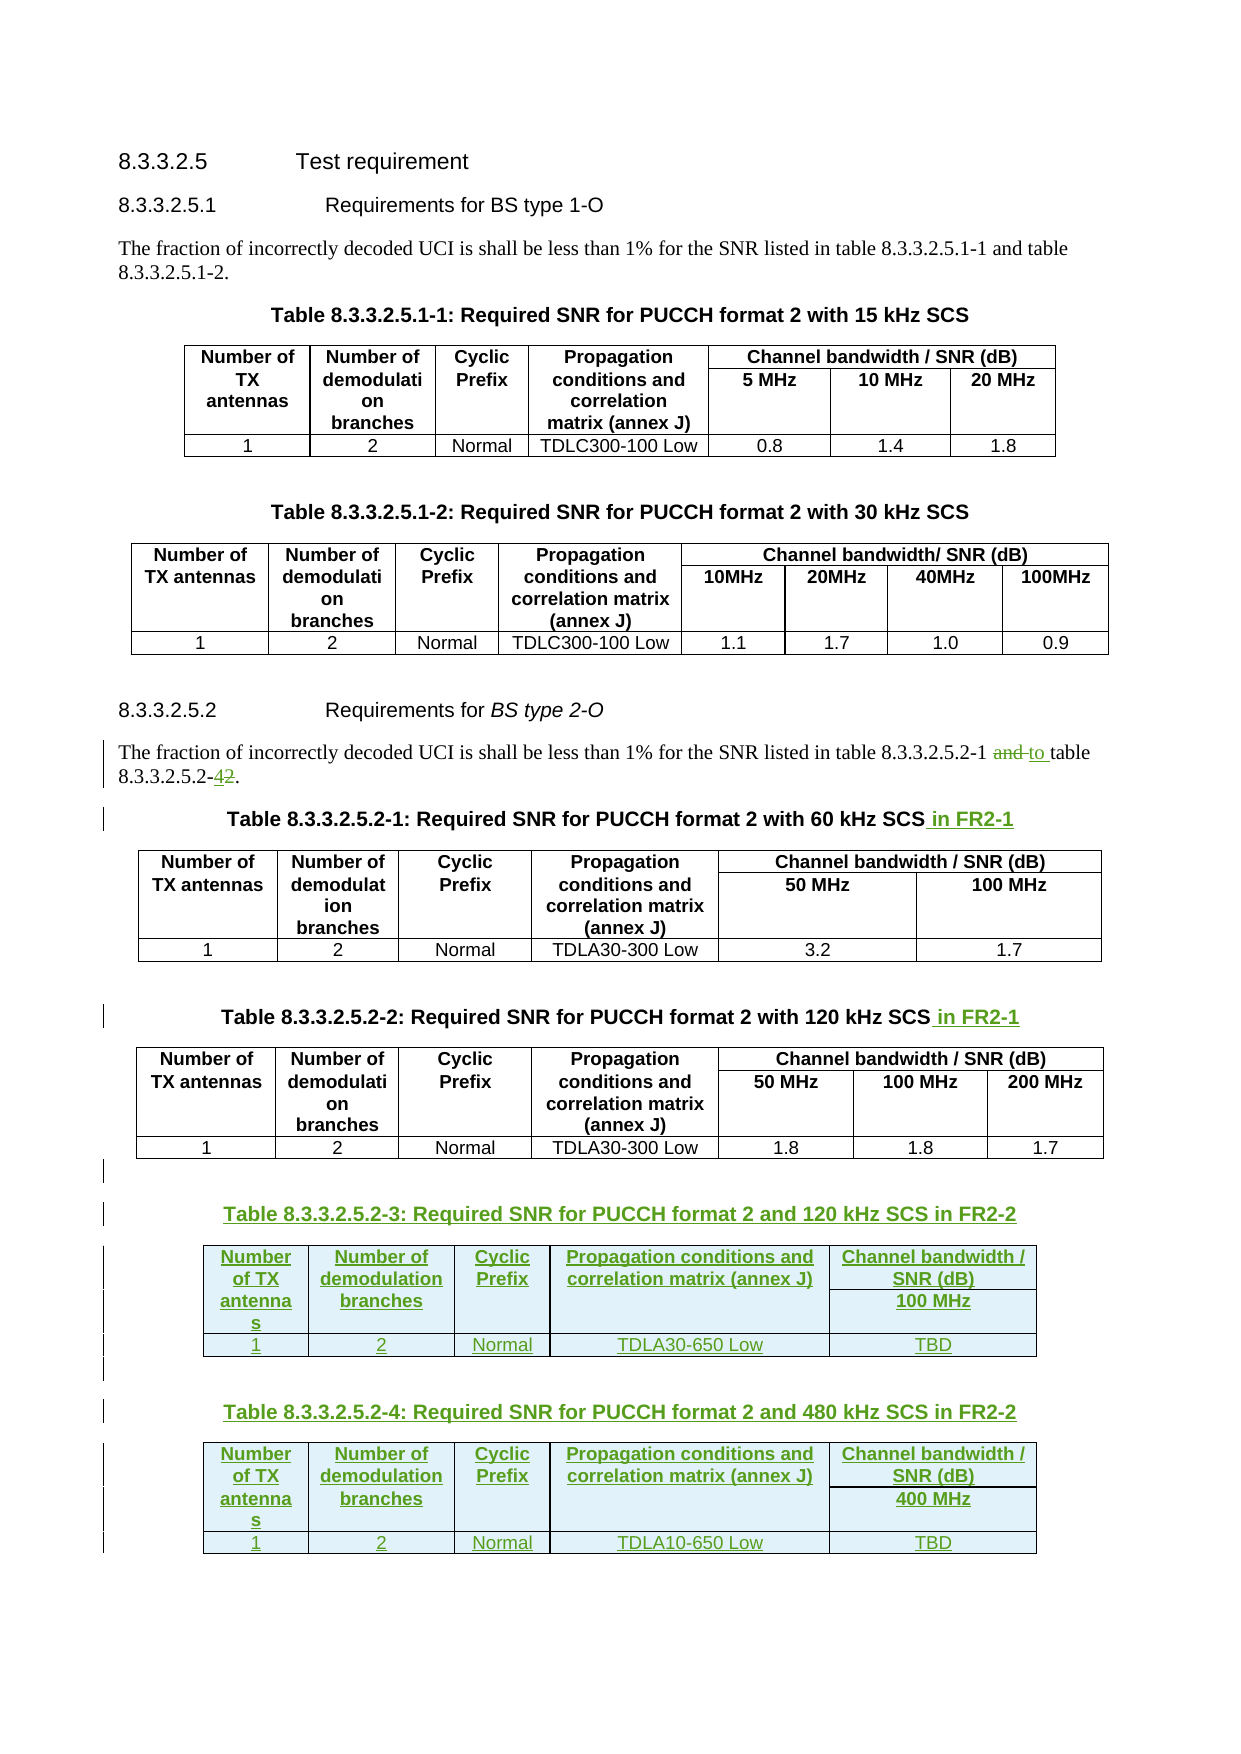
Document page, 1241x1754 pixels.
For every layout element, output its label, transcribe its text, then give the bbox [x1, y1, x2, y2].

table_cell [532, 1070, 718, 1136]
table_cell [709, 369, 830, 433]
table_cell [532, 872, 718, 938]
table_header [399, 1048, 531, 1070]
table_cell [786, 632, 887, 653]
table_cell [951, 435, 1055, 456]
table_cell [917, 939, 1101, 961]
text Table 8.3.3.2.5.1-1: Required SNR for PUCCH format 2 with 15 kHz SCS [118, 302, 1122, 326]
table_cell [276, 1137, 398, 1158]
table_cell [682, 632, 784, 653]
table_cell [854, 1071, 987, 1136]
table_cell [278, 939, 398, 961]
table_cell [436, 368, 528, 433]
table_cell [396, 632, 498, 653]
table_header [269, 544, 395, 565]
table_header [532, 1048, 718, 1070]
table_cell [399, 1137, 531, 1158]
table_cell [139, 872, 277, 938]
text Table 8.3.3.2.5.1-2: Required SNR for PUCCH format 2 with 30 kHz SCS [118, 500, 1122, 524]
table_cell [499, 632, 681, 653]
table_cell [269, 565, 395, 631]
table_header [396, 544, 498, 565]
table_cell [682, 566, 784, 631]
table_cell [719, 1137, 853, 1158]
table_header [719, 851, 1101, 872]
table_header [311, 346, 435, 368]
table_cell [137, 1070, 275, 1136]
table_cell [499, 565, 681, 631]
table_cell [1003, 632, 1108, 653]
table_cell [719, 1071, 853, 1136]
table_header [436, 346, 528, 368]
text Table 8.3.3.2.5.2-1: Required SNR for PUCCH format 2 with 60 kHz SCS [118, 807, 1122, 831]
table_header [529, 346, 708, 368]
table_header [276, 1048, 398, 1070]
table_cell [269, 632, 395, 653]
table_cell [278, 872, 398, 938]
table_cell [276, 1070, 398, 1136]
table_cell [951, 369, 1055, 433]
text 8.3.3.2.5.2 Requirements for BS type 2-O [118, 697, 1122, 721]
text The fraction of incorrectly decoded UCI is shall be less than 1% for the SNR listed in table 8.3.3.2.5.1-1 and table 8.3.3.2.5.1-2. [118, 236, 1122, 284]
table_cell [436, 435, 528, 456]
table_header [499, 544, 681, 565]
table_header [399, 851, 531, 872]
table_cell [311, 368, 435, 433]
subtitle 8.3.3.2.5 Test requirement [118, 148, 1122, 174]
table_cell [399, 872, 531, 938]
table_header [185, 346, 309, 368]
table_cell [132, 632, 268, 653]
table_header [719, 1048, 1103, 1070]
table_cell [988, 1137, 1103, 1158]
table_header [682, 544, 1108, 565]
text Table 8.3.3.2.5.2-2: Required SNR for PUCCH format 2 with 120 kHz SCS [118, 1004, 1122, 1028]
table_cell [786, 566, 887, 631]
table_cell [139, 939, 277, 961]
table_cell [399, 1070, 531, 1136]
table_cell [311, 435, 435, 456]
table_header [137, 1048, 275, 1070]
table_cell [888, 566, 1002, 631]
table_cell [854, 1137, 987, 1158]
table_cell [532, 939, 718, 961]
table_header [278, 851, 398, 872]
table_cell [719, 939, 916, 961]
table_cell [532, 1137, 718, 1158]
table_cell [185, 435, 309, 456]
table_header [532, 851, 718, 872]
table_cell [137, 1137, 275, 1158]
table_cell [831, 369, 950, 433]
text 8.3.3.2.5.1 Requirements for BS type 1-O [118, 193, 1122, 217]
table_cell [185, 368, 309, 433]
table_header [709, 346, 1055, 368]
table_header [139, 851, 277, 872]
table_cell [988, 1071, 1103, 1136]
text The fraction of incorrectly decoded UCI is shall be less than 1% for the SNR listed in table 8.3.3.2.5.2-1 table 8.3.3.2.5.2-. [118, 740, 1122, 788]
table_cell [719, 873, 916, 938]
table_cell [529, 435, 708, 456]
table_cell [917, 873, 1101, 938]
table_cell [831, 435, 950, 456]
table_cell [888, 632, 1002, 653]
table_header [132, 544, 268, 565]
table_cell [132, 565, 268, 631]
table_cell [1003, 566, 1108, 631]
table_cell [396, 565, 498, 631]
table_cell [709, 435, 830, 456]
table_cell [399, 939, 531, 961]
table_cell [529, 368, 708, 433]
